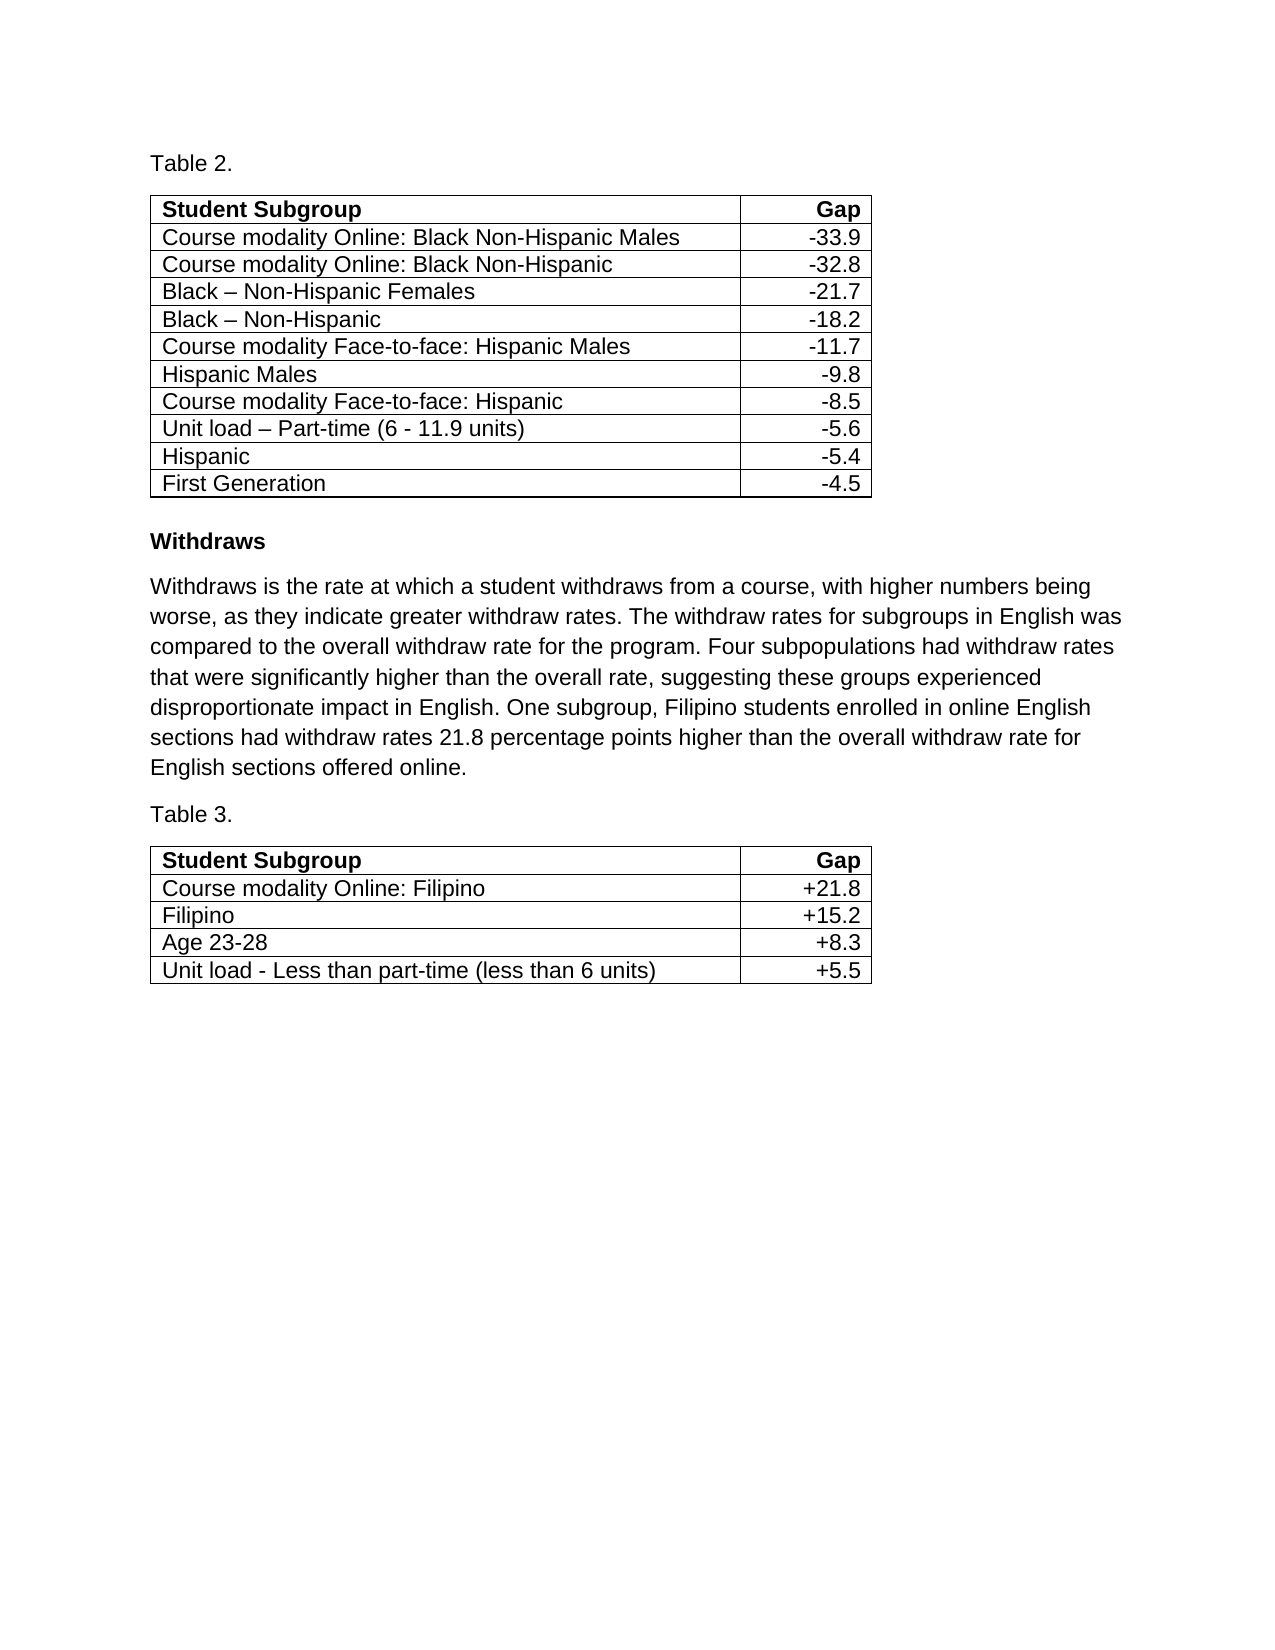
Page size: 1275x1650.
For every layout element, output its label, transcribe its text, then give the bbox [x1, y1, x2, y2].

table_cell Age 23-28 [151, 929, 740, 956]
table_cell Hispanic [151, 443, 740, 469]
table_cell -21.7 [741, 278, 871, 305]
table_cell -11.7 [741, 333, 871, 359]
table_cell Course modality Online: Filipino [151, 875, 740, 901]
table_cell +5.5 [741, 957, 871, 983]
table_cell -33.9 [741, 224, 871, 250]
table_cell -4.5 [741, 470, 871, 496]
text Withdraws [150, 528, 1125, 554]
table_cell Black – Non-Hispanic [151, 306, 740, 332]
table_cell Unit load – Part-time (6 - 11.9 units) [151, 415, 740, 442]
table_cell -5.6 [741, 415, 871, 442]
table_cell First Generation [151, 470, 740, 496]
table_cell Hispanic Males [151, 361, 740, 387]
table_cell -9.8 [741, 361, 871, 387]
table_cell -32.8 [741, 251, 871, 277]
table_cell Course modality Face-to-face: Hispanic Males [151, 333, 740, 359]
text Withdraws is the rate at which a student withdraws from a course, with higher numbers being worse, as they indicate greater withdraw rates. The withdraw rates for subgroups in English was compared to the overall withdraw rate for the program. Four subpopulations had withdraw rates that were significantly higher than the overall rate, suggesting these groups experienced disproportionate impact in English. One subgroup, Filipino students enrolled in online English sections had withdraw rates 21.8 percentage points higher than the overall withdraw rate for English sections offered online. [150, 573, 1125, 780]
table_cell Course modality Face-to-face: Hispanic [151, 388, 740, 414]
table_cell -5.4 [741, 443, 871, 469]
table_cell +8.3 [741, 929, 871, 956]
table_cell Course modality Online: Black Non-Hispanic Males [151, 224, 740, 250]
text Table 2. [150, 150, 1125, 176]
table_header Student Subgroup [151, 847, 740, 873]
table_cell Filipino [151, 902, 740, 928]
table_cell Unit load - Less than part-time (less than 6 units) [151, 957, 740, 983]
table_header Gap [741, 847, 871, 873]
table_header Gap [741, 196, 871, 222]
table_cell -8.5 [741, 388, 871, 414]
table_cell Course modality Online: Black Non-Hispanic [151, 251, 740, 277]
table_cell -18.2 [741, 306, 871, 332]
table_cell +21.8 [741, 875, 871, 901]
table_cell Black – Non-Hispanic Females [151, 278, 740, 305]
text Table 3. [150, 801, 1125, 827]
table_cell +15.2 [741, 902, 871, 928]
table_header Student Subgroup [151, 196, 740, 222]
